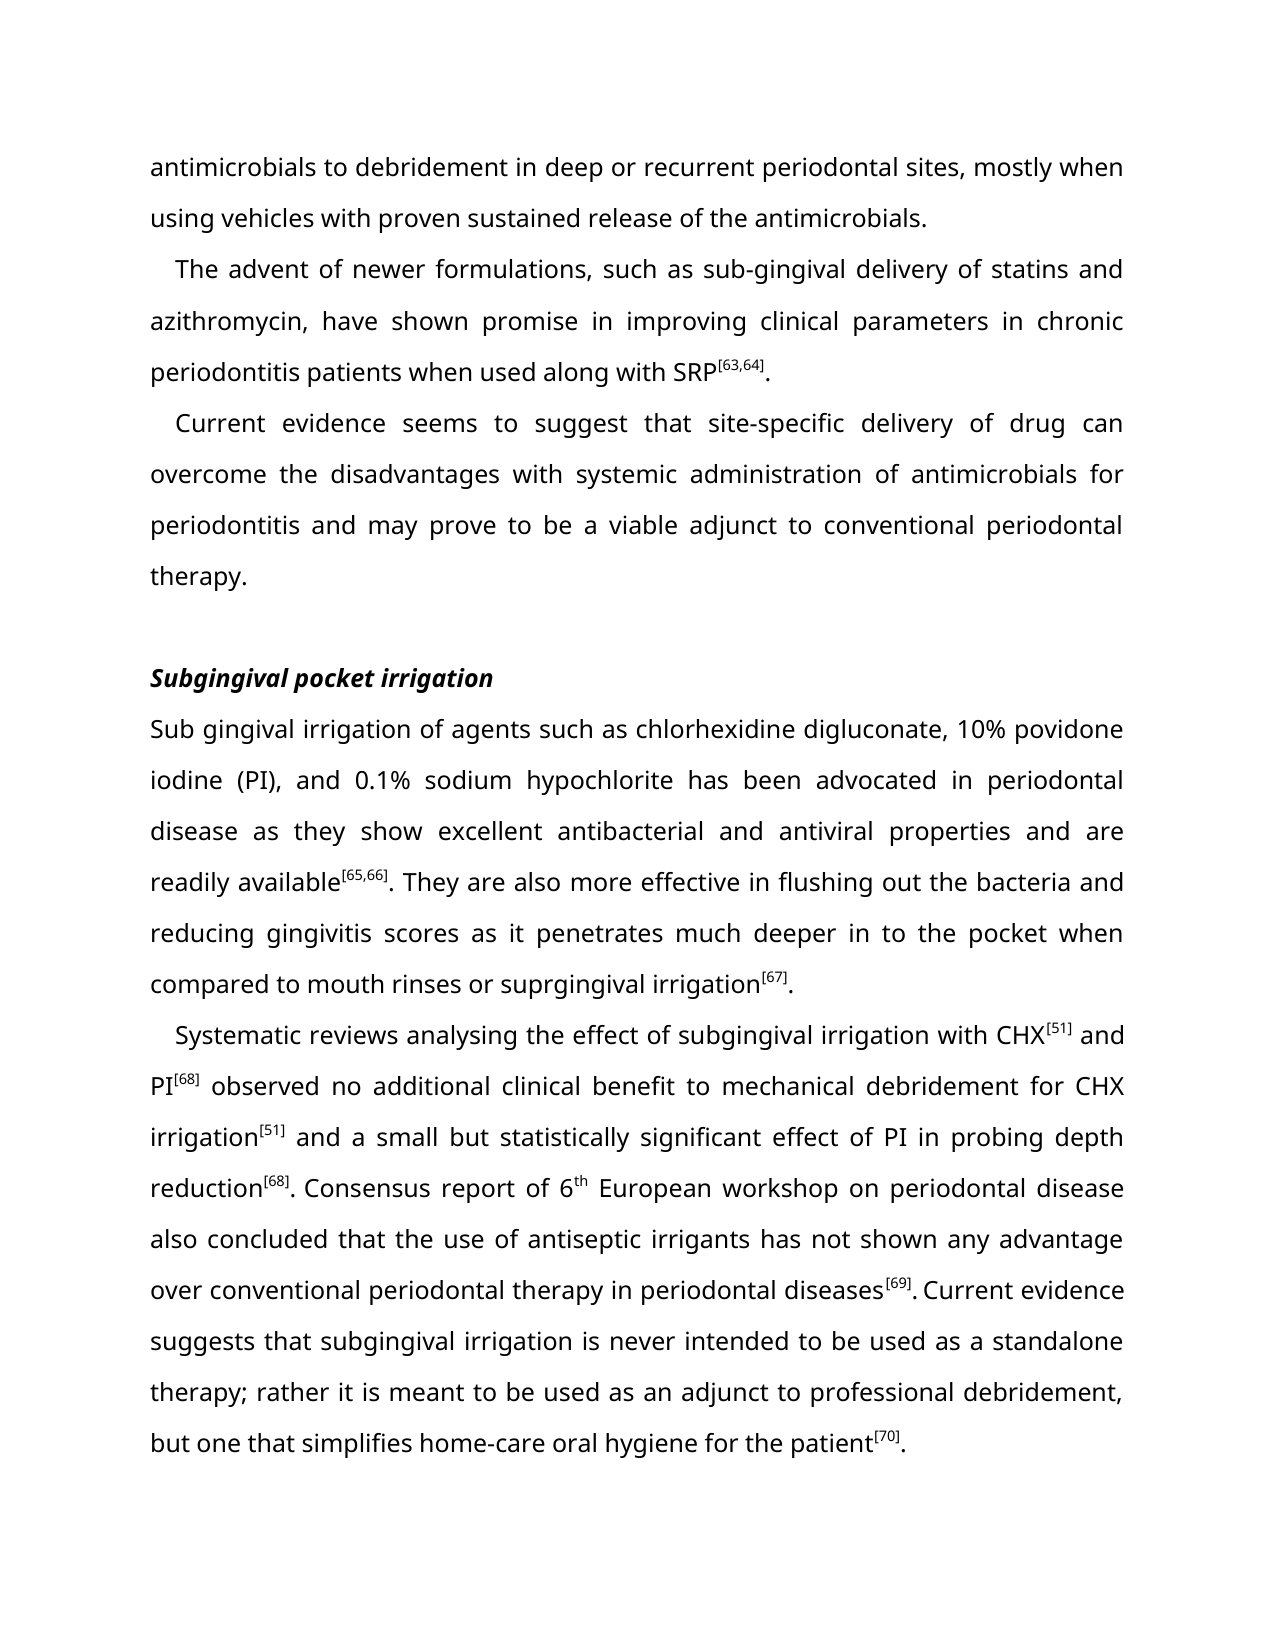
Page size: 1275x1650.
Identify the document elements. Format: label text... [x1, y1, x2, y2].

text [150, 150, 1125, 235]
text Systematic reviews analysing the effect of subgingival irrigation with CHX[51] and PI[68] observed no additional clinical benefit to mechanical debridement for CHX irrigation[51] and a small but statistically significant effect of PI in probing depth reduction[68]. Consensus report of 6th European workshop on periodontal disease also concluded that the use of antiseptic irrigants has not shown any advantage over conventional periodontal therapy in periodontal diseases[69]. Current evidence suggests that subgingival irrigation is never intended to be used as a standalone therapy; rather it is meant to be used as an adjunct to professional debridement, but one that simplifies home-care oral hygiene for the patient[70]. [150, 1018, 1125, 1460]
text The advent of newer formulations, such as sub-gingival delivery of statins and azithromycin, have shown promise in improving clinical parameters in chronic periodontitis patients when used along with SRP[63,64]. [150, 252, 1125, 388]
text Sub gingival irrigation of agents such as chlorhexidine digluconate, 10% povidone iodine (PI), and 0.1% sodium hypochlorite has been advocated in periodontal disease as they show excellent antibacterial and antiviral properties and are readily available[65,66]. They are also more effective in flushing out the bacteria and reducing gingivitis scores as it penetrates much deeper in to the pocket when compared to mouth rinses or suprgingival irrigation[67]. [150, 711, 1125, 1001]
text Current evidence seems to suggest that site-specific delivery of drug can overcome the disadvantages with systemic administration of antimicrobials for periodontitis and may prove to be a viable adjunct to conventional periodontal therapy. [150, 405, 1125, 592]
text Subgingival pocket irrigation [150, 660, 1125, 694]
